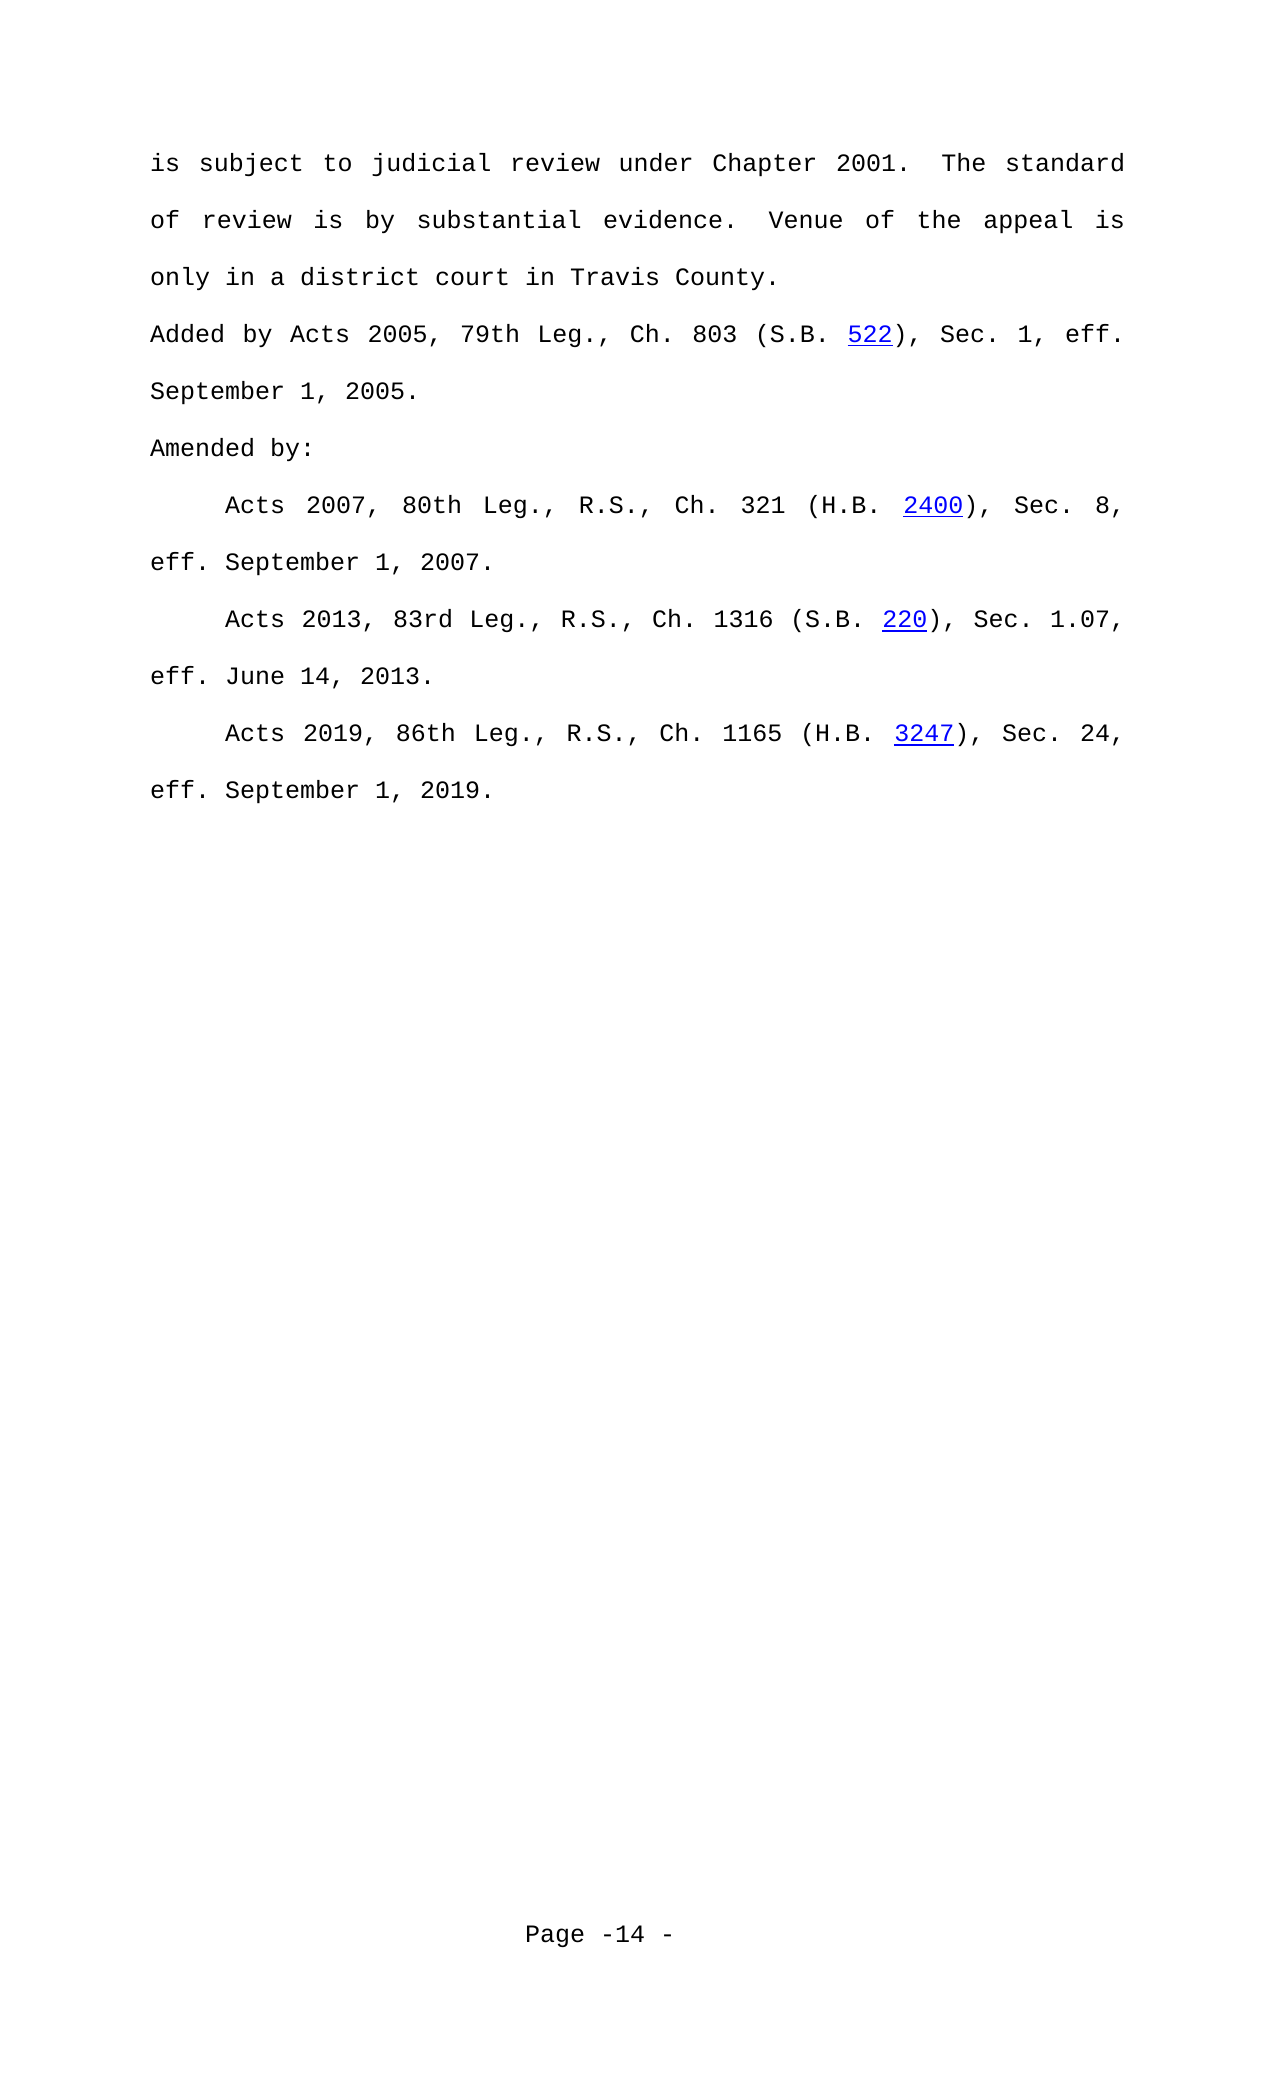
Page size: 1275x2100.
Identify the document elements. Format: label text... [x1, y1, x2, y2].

text Acts 2007, 80th Leg., R.S., Ch. 321 (H.B. 2400), Sec. 8, eff. September 1, 2007. [150, 492, 1125, 578]
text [150, 150, 1125, 293]
text Amended by: [150, 435, 1125, 464]
text Added by Acts 2005, 79th Leg., Ch. 803 (S.B. 522), Sec. 1, eff. September 1, 2005. [150, 321, 1125, 407]
text Acts 2019, 86th Leg., R.S., Ch. 1165 (H.B. 3247), Sec. 24, eff. September 1, 2019. [150, 721, 1125, 806]
text Acts 2013, 83rd Leg., R.S., Ch. 1316 (S.B. 220), Sec. 1.07, eff. June 14, 2013. [150, 607, 1125, 692]
